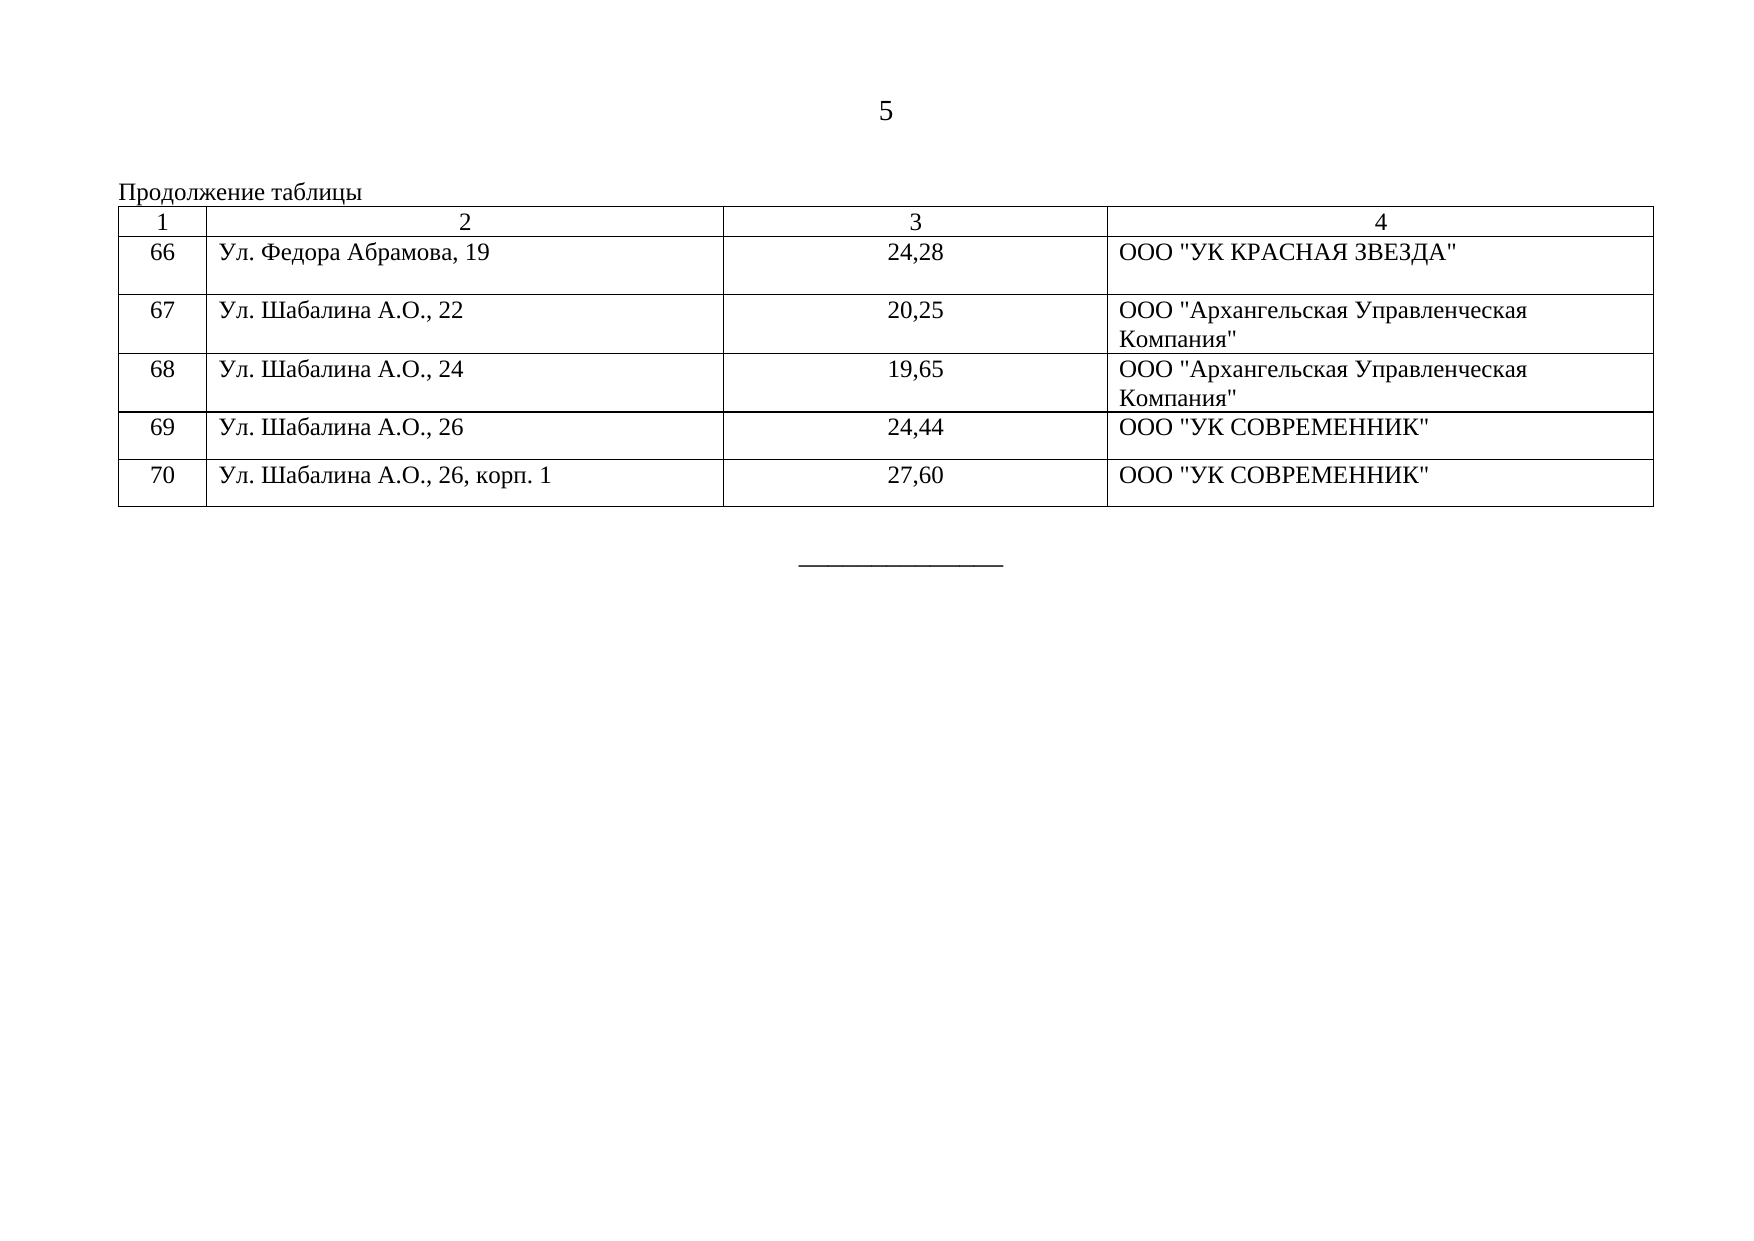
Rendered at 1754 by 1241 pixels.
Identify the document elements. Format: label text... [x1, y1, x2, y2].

table_header 4 [1108, 207, 1653, 236]
table_header 1 [119, 207, 206, 236]
table_header 2 [207, 207, 723, 236]
table_cell Ул. Шабалина А.О., 26 [207, 413, 723, 459]
table_cell 66 [119, 237, 206, 294]
table_cell 70 [119, 460, 206, 506]
table_cell Ул. Шабалина А.О., 24 [207, 354, 723, 411]
table_cell 68 [119, 354, 206, 411]
table_cell Ул. Федора Абрамова, 19 [207, 237, 723, 294]
table_cell 20,25 [724, 295, 1107, 353]
table_header 3 [724, 207, 1107, 236]
table_cell 19,65 [724, 354, 1107, 411]
table_cell 27,60 [724, 460, 1107, 506]
table_cell ООО "УК КРАСНАЯ ЗВЕЗДА" [1108, 237, 1653, 294]
table_cell 67 [119, 295, 206, 353]
table_cell 24,44 [724, 413, 1107, 459]
table_cell ООО "Архангельская Управленческая Компания" [1108, 354, 1653, 411]
text ______________ [148, 536, 1654, 569]
table_cell ООО "УК СОВРЕМЕННИК" [1108, 460, 1653, 506]
table_cell ООО "Архангельская Управленческая Компания" [1108, 295, 1653, 353]
table_cell 69 [119, 413, 206, 459]
text Продолжение таблицы [118, 177, 1654, 206]
table_cell 24,28 [724, 237, 1107, 294]
table_cell Ул. Шабалина А.О., 22 [207, 295, 723, 353]
table_cell ООО "УК СОВРЕМЕННИК" [1108, 413, 1653, 459]
table_cell Ул. Шабалина А.О., 26, корп. 1 [207, 460, 723, 506]
